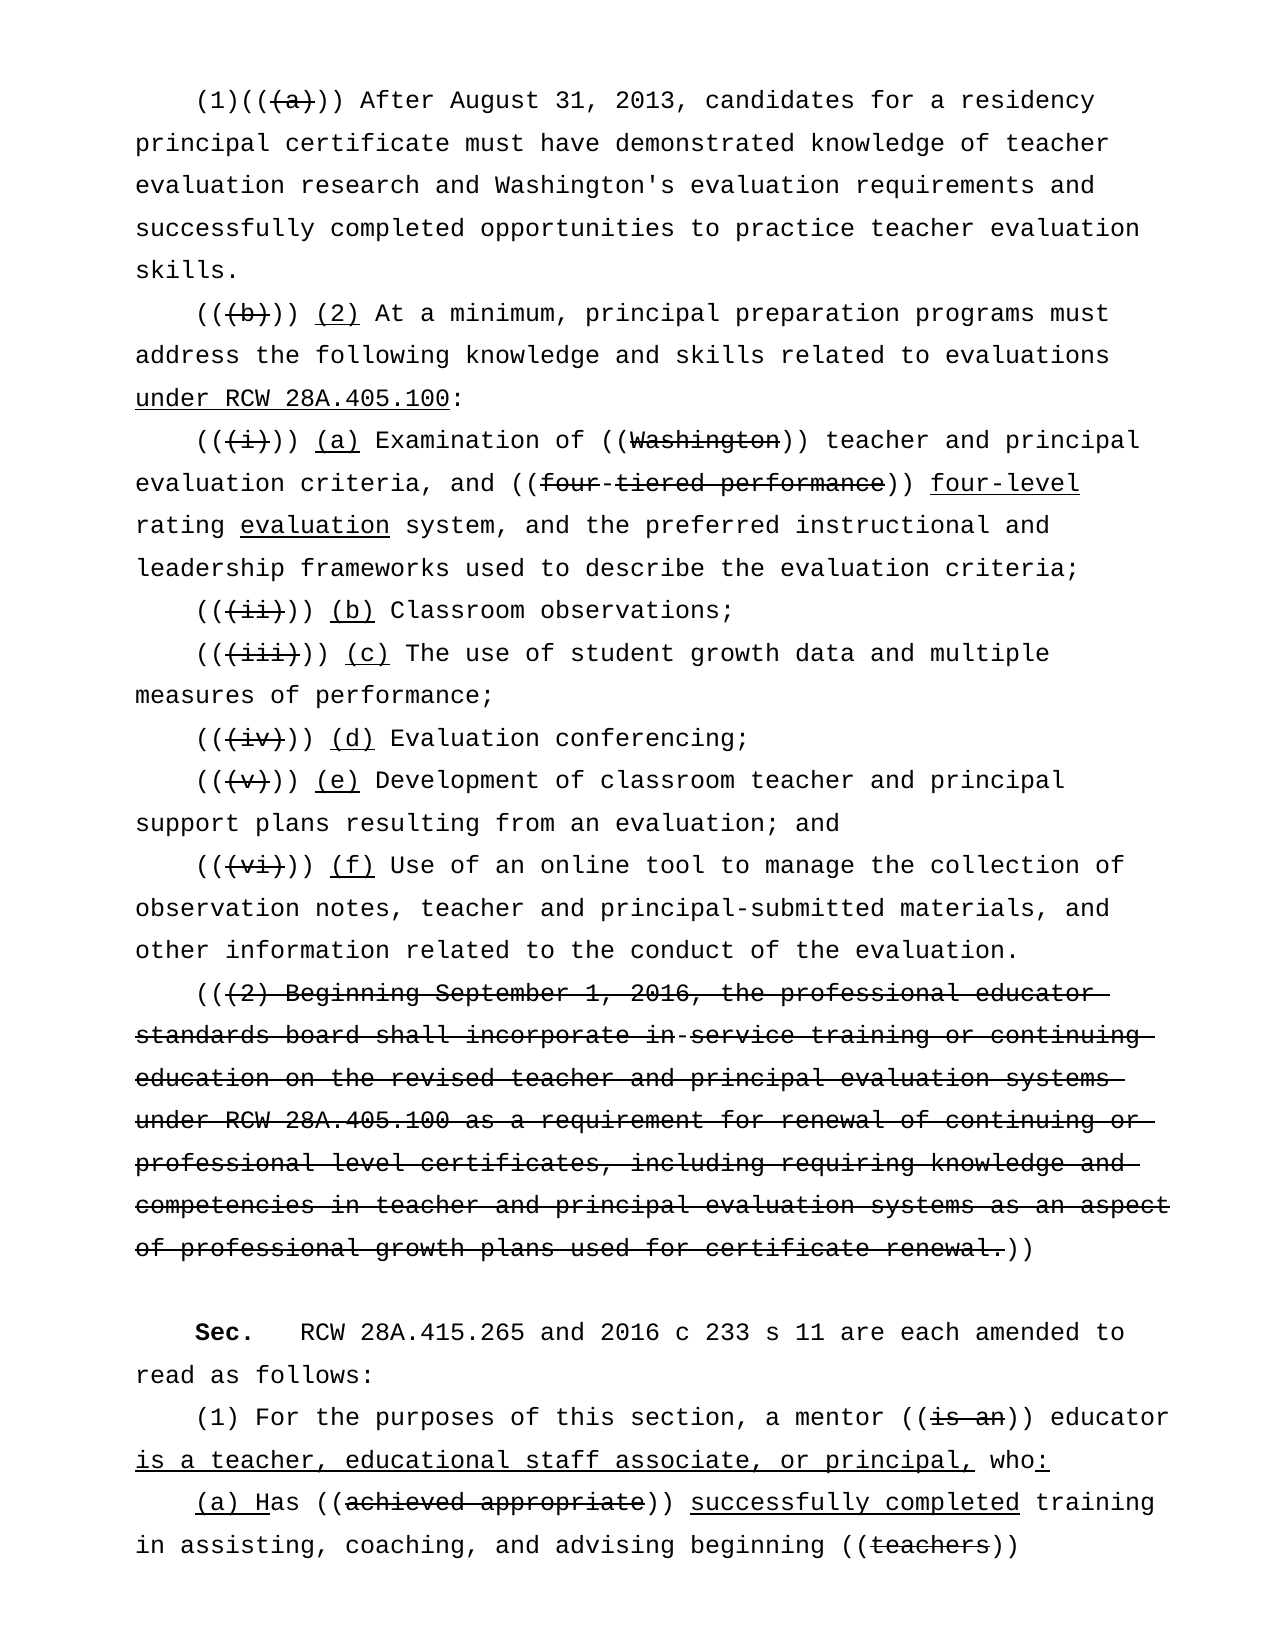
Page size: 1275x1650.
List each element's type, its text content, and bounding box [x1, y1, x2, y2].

text Sec. RCW 28A.415.265 and 2016 c 233 s 11 are each amended to read as follows: [135, 1307, 1170, 1392]
text (((iii))) (c) The use of student growth data and multiple measures of performance; [135, 627, 1170, 712]
text (((2) Beginning September 1, 2016, the professional educator standards board shall incorporate in-service training or continuing education on the revised teacher and principal evaluation systems under RCW 28A.405.100 as a requirement for renewal of continuing or professional level certificates, including requiring knowledge and competencies in teacher and principal evaluation systems as an aspect of professional growth plans used for certificate renewal.)) [135, 1208, 1170, 1265]
text (((2) Beginning September 1, 2016, the professional educator standards board shall incorporate in-service training or continuing education on the revised teacher and principal evaluation systems under RCW 28A.405.100 as a requirement for renewal of continuing or professional level certificates, including requiring knowledge and competencies in teacher and principal evaluation systems as an aspect of professional growth plans used for certificate renewal.)) [135, 967, 1170, 1206]
text (((i))) (a) Examination of ((Washington)) teacher and principal evaluation criteria, and ((four-tiered performance)) four-level rating evaluation system, and the preferred instructional and leadership frameworks used to describe the evaluation criteria; [135, 415, 1170, 585]
text (((iv))) (d) Evaluation conferencing; [135, 712, 1170, 755]
text (1)(((a))) After August 31, 2013, candidates for a residency principal certificate must have demonstrated knowledge of teacher evaluation research and Washington's evaluation requirements and successfully completed opportunities to practice teacher evaluation skills. [135, 75, 1170, 287]
text (((vi))) (f) Use of an online tool to manage the collection of observation notes, teacher and principal-submitted materials, and other information related to the conduct of the evaluation. [135, 840, 1170, 967]
text (((b))) (2) At a minimum, principal preparation programs must address the following knowledge and skills related to evaluations under RCW 28A.405.100: [135, 287, 1170, 415]
text (1) For the purposes of this section, a mentor ((is an)) educator is a teacher, educational staff associate, or principal, who: [135, 1392, 1170, 1477]
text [135, 1477, 1170, 1562]
text (((ii))) (b) Classroom observations; [135, 585, 1170, 627]
text (((v))) (e) Development of classroom teacher and principal support plans resulting from an evaluation; and [135, 755, 1170, 840]
